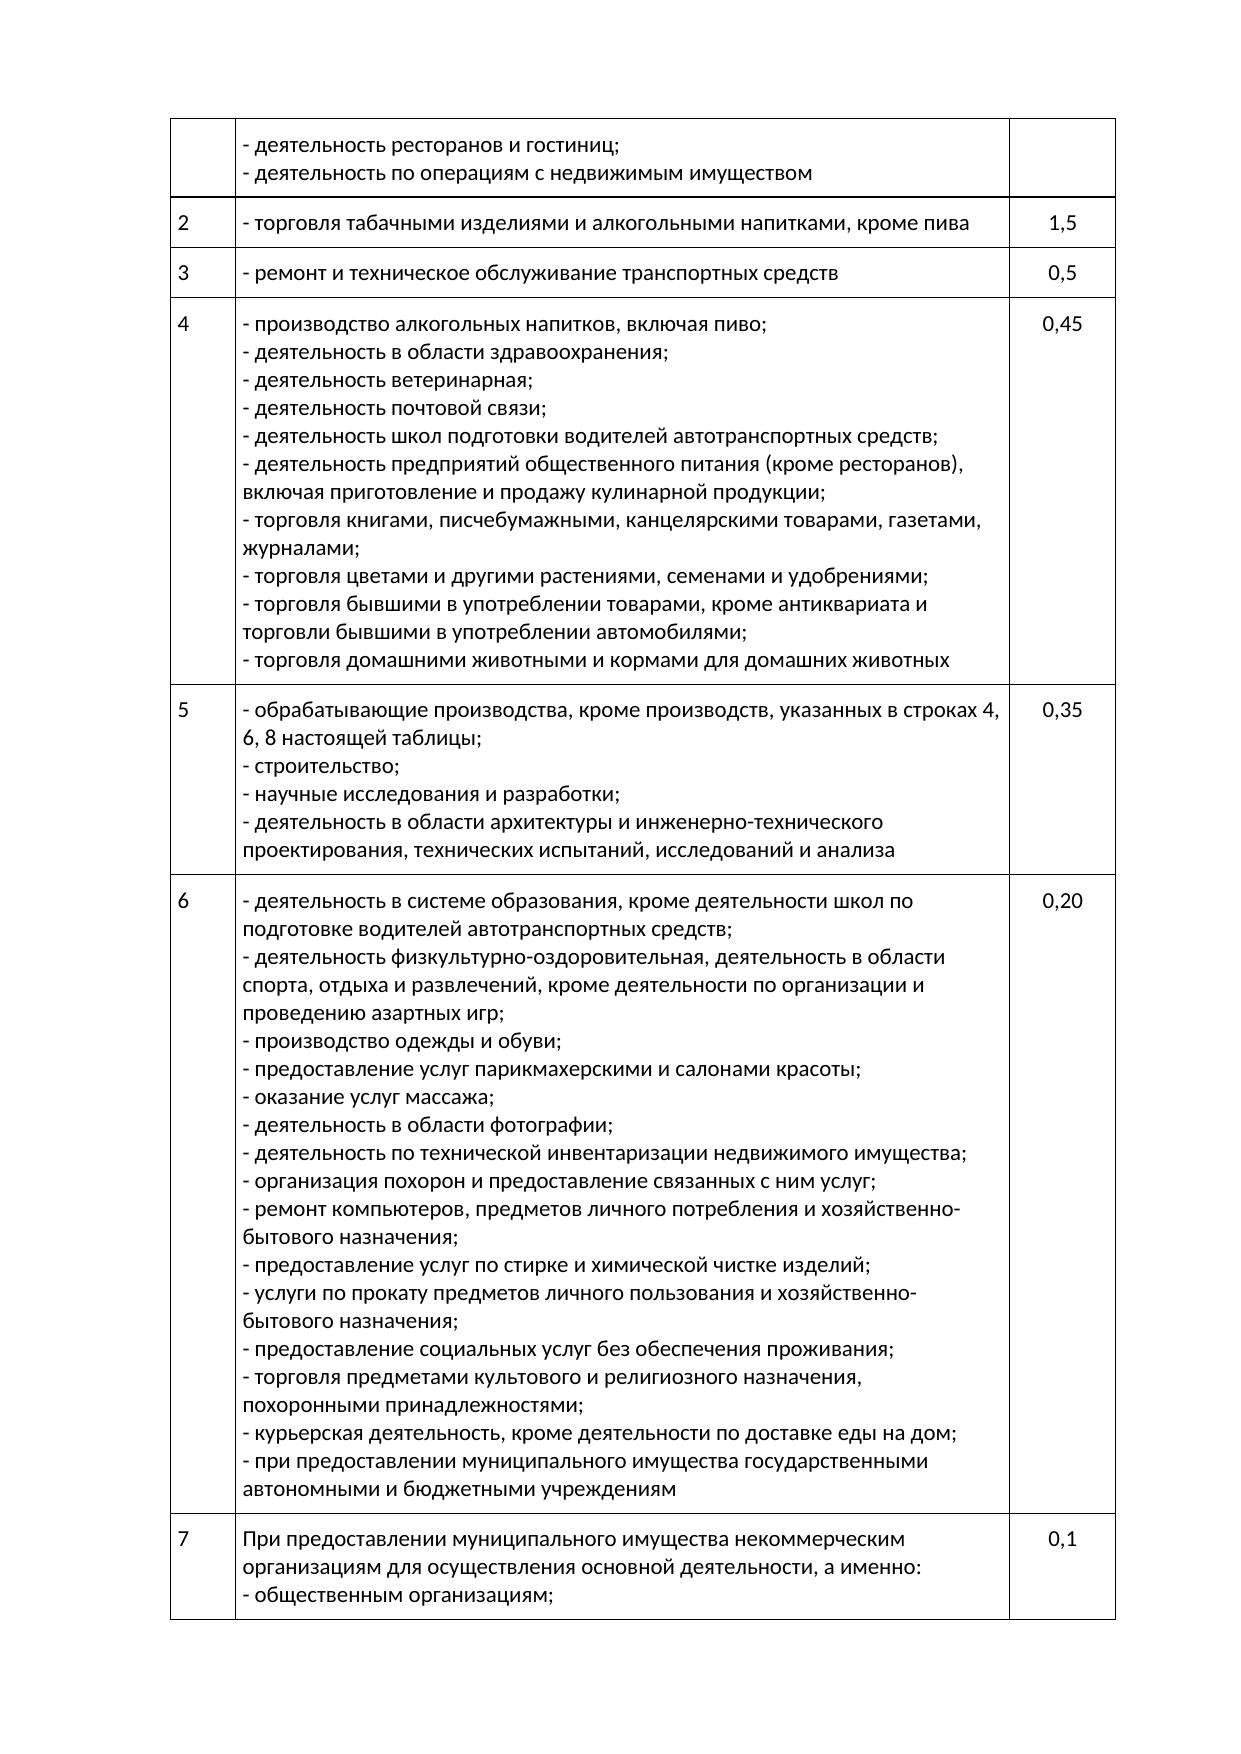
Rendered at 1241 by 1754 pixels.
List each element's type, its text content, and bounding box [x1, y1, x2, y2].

table_cell 2 [1010, 119, 1115, 196]
table_cell - ремонт и техническое обслуживание транспортных средств [236, 248, 1009, 297]
table_cell 6 [171, 875, 235, 1513]
table_cell - производство алкогольных напитков, включая пиво; - деятельность в области здравоохранения; - деятельность ветеринарная; - деятельность почтовой связи; - деятельность школ подготовки водителей автотранспортных средств; - деятельность предприятий общественного питания (кроме ресторанов), включая приготовление и продажу кулинарной продукции; - торговля книгами, писчебумажными, канцелярскими товарами, газетами, журналами; - торговля цветами и другими растениями, семенами и удобрениями; - торговля бывшими в употреблении товарами, кроме антиквариата и торговли бывшими в употреблении автомобилями; - торговля домашними животными и кормами для домашних животных [236, 298, 1009, 684]
table_cell 4 [171, 298, 235, 684]
table_cell 0,1 [1010, 1514, 1115, 1619]
table_cell 1 [171, 119, 235, 196]
table_cell 1,5 [1010, 198, 1115, 247]
table_cell - обрабатывающие производства, кроме производств, указанных в строках 4, 6, 8 настоящей таблицы; - строительство; - научные исследования и разработки; - деятельность в области архитектуры и инженерно-технического проектирования, технических испытаний, исследований и анализа [236, 685, 1009, 874]
table_cell - деятельность в системе образования, кроме деятельности школ по подготовке водителей автотранспортных средств; - деятельность физкультурно-оздоровительная, деятельность в области спорта, отдыха и развлечений, кроме деятельности по организации и проведению азартных игр; - производство одежды и обуви; - предоставление услуг парикмахерскими и салонами красоты; - оказание услуг массажа; - деятельность в области фотографии; - деятельность по технической инвентаризации недвижимого имущества; - организация похорон и предоставление связанных с ним услуг; - ремонт компьютеров, предметов личного потребления и хозяйственно-бытового назначения; - предоставление услуг по стирке и химической чистке изделий; - услуги по прокату предметов личного пользования и хозяйственно-бытового назначения; - предоставление социальных услуг без обеспечения проживания; - торговля предметами культового и религиозного назначения, похоронными принадлежностями; - курьерская деятельность, кроме деятельности по доставке еды на дом; - при предоставлении муниципального имущества государственными автономными и бюджетными учреждениям [236, 875, 1009, 1513]
table_cell - торговля табачными изделиями и алкогольными напитками, кроме пива [236, 198, 1009, 247]
table_cell 5 [171, 685, 235, 874]
table_cell 0,35 [1010, 685, 1115, 874]
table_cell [236, 1514, 1009, 1619]
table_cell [236, 119, 1009, 196]
table_cell 7 [171, 1514, 235, 1619]
table_cell 0,45 [1010, 298, 1115, 684]
table_cell 0,5 [1010, 248, 1115, 297]
table_cell 2 [171, 198, 235, 247]
table_cell 0,20 [1010, 875, 1115, 1513]
table_cell 3 [171, 248, 235, 297]
